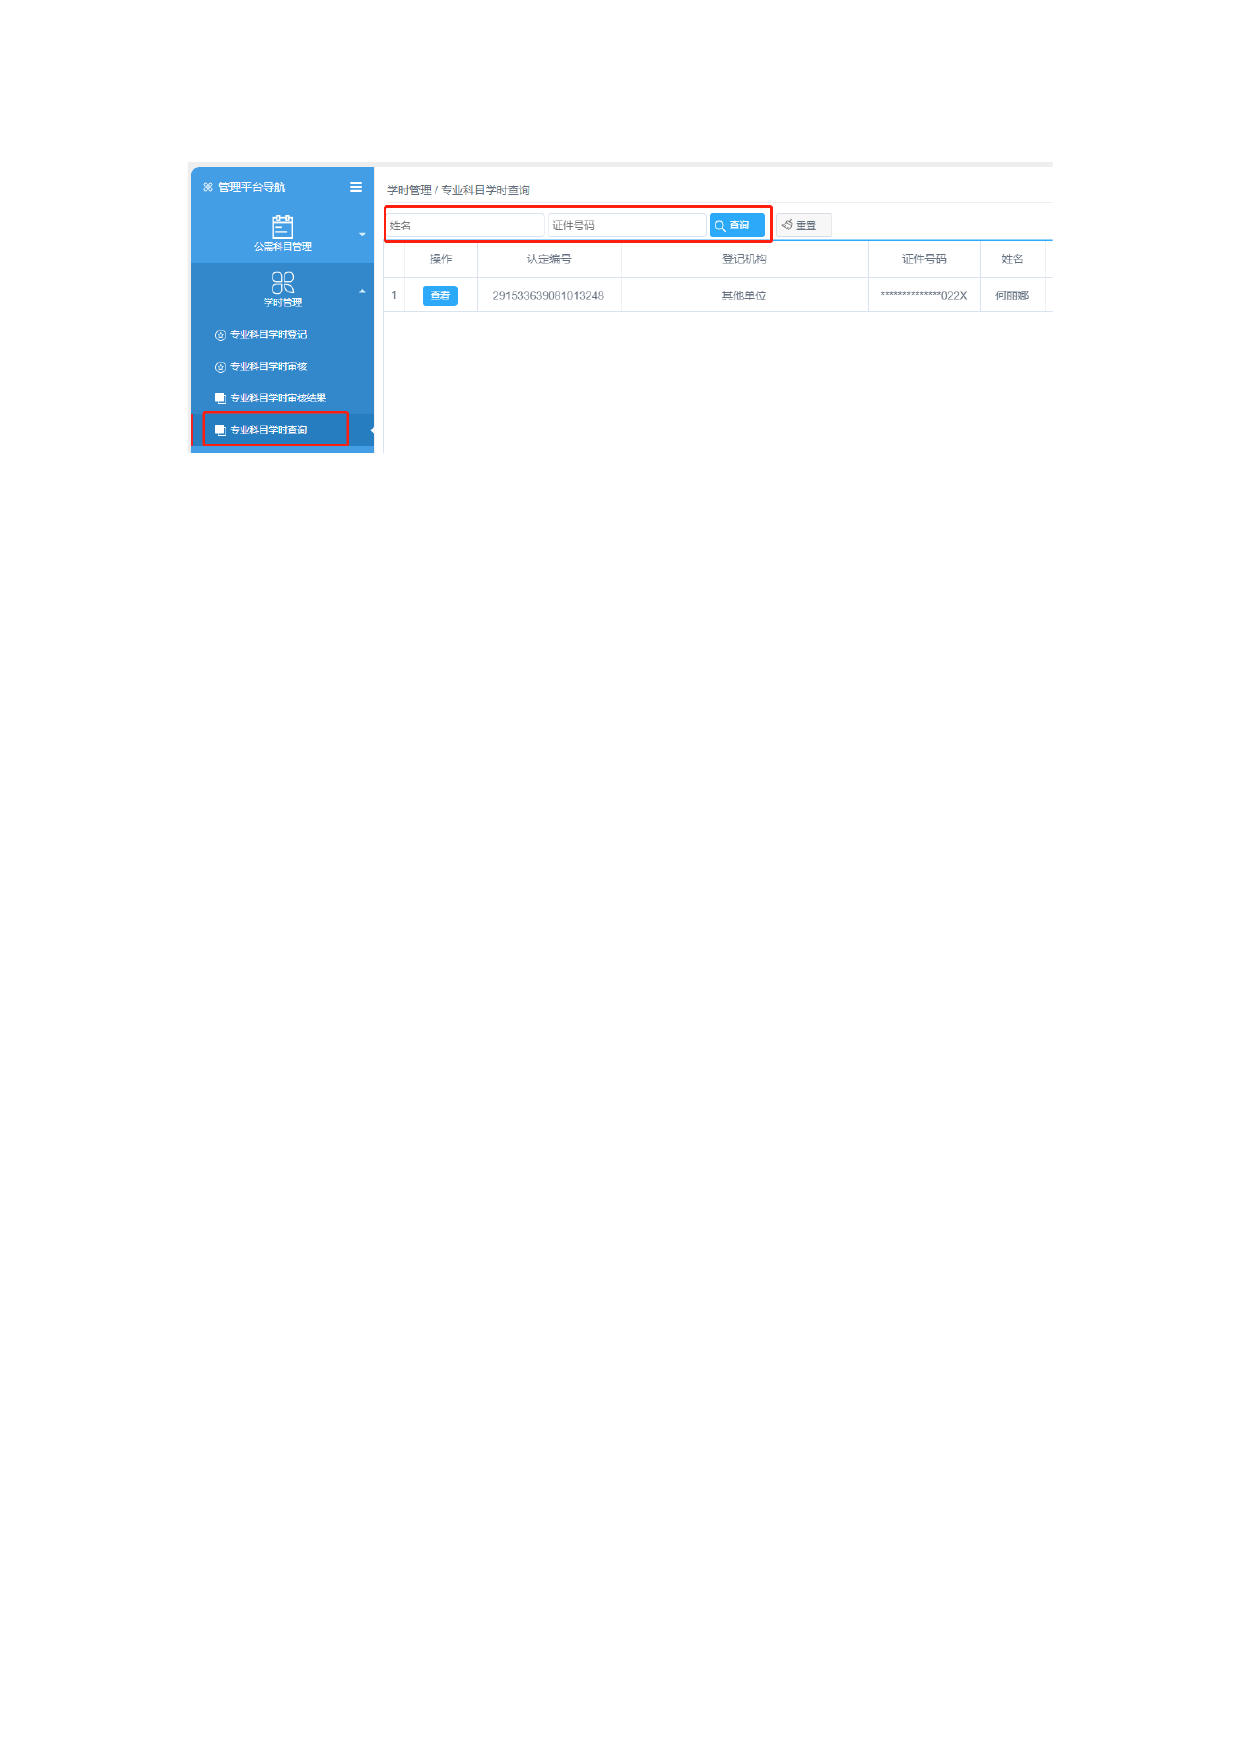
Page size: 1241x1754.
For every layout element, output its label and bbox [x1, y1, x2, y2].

picture [187, 162, 1053, 453]
